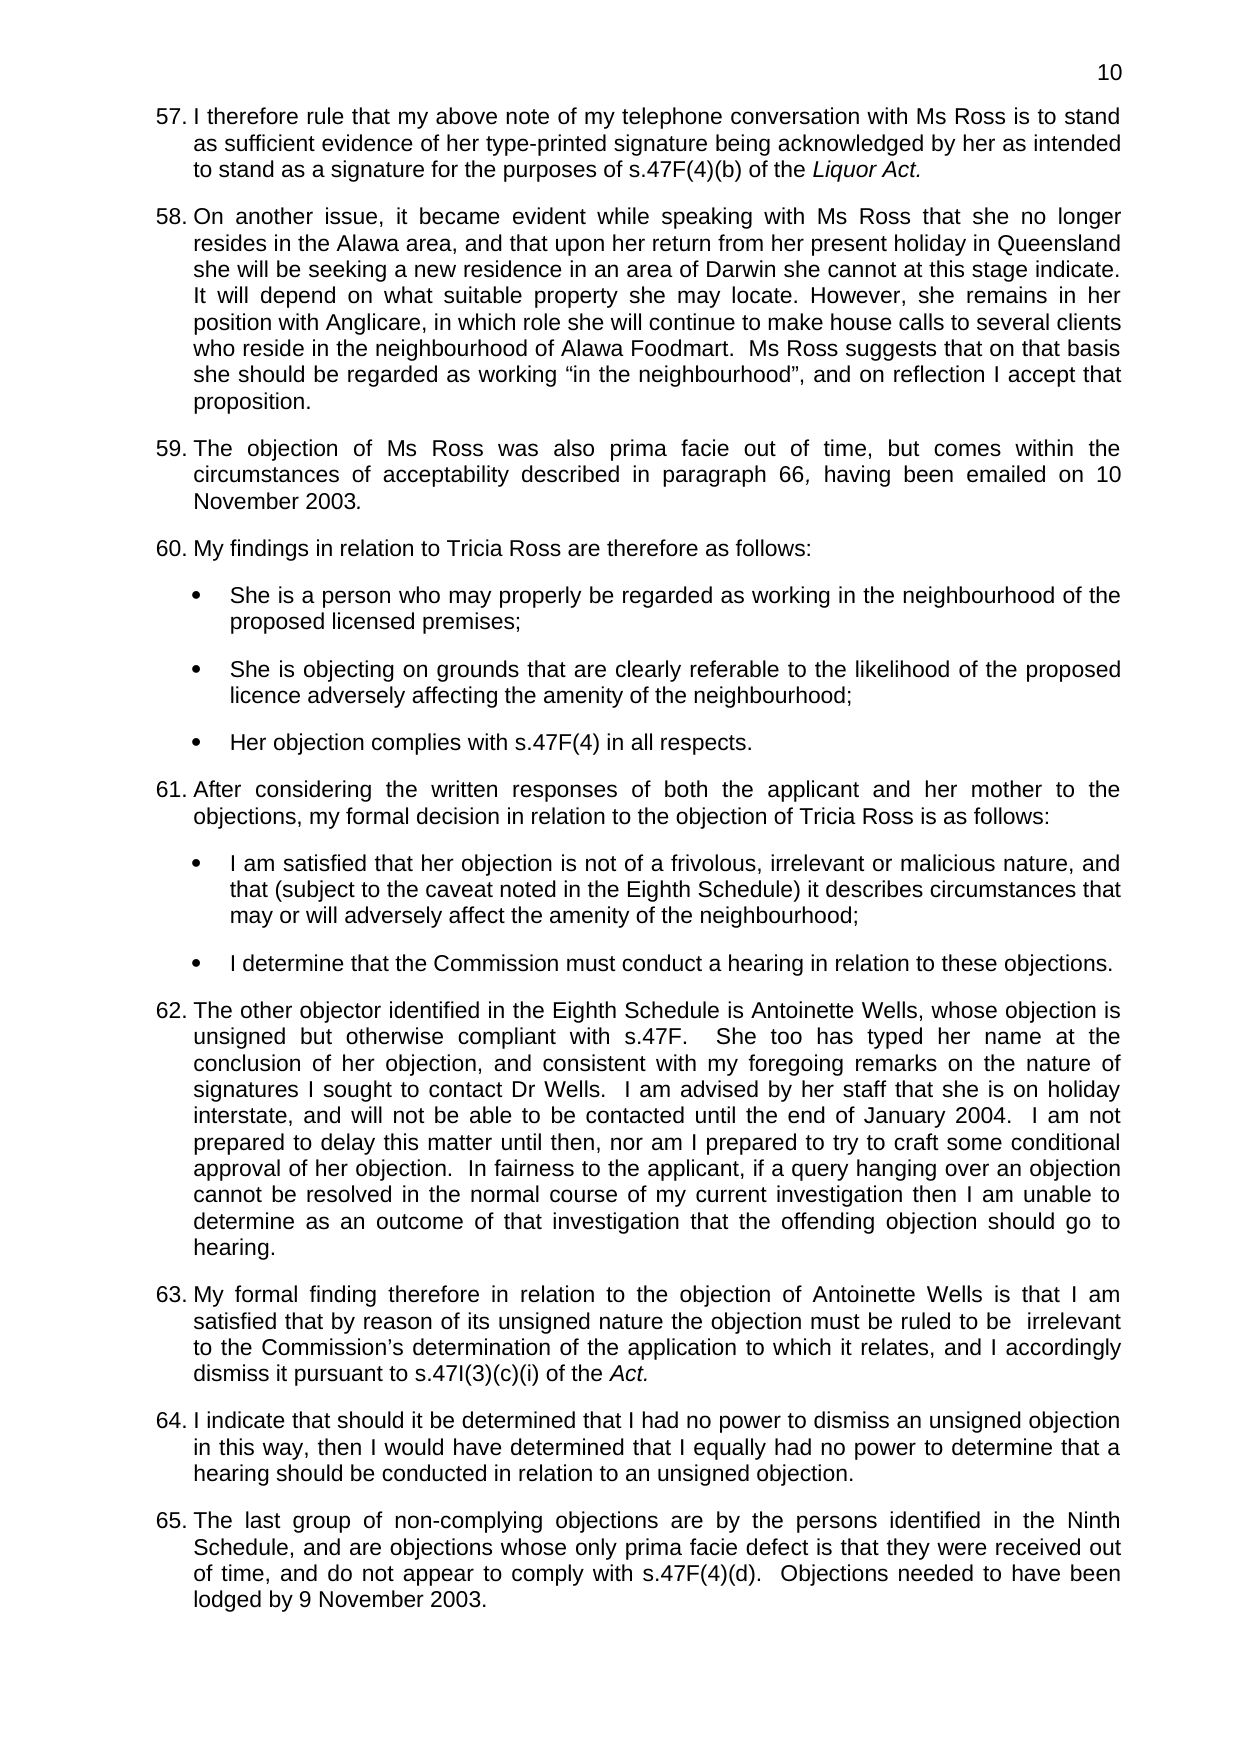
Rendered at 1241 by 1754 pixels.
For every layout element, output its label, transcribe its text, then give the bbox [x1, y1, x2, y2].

list I indicate that should it be determined that I had no power to dismiss an unsigned objection in this way, then I would have determined that I equally had no power to determine that a hearing should be conducted in relation to an unsigned objection. [156, 1407, 1122, 1487]
list On another issue, it became evident while speaking with Ms Ross that she no longer resides in the Alawa area, and that upon her return from her present holiday in Queensland she will be seeking a new residence in an area of Darwin she cannot at this stage indicate. It will depend on what suitable property she may locate. However, she remains in her position with Anglicare, in which role she will continue to make house calls to several clients who reside in the neighbourhood of Alawa Foodmart. Ms Ross suggests that on that basis she should be regarded as working “in the neighbourhood”, and on reflection I accept that proposition. [156, 203, 1122, 414]
list After considering the written responses of both the applicant and her mother to the objections, my formal decision in relation to the objection of Tricia Ross is as follows: [156, 776, 1122, 829]
list My formal finding therefore in relation to the objection of Antoinette Wells is that I am satisfied that by reason of its unsigned nature the objection must be ruled to be irrelevant to the Commission’s determination of the application to which it relates, and I accordingly dismiss it pursuant to s.47I(3)(c)(i) of the Act. [156, 1281, 1122, 1387]
list My findings in relation to Tricia Ross are therefore as follows: [156, 535, 1122, 561]
list I determine that the Commission must conduct a hearing in relation to these objections. [192, 950, 1122, 976]
list I therefore rule that my above note of my telephone conversation with Ms Ross is to stand as sufficient evidence of her type-printed signature being acknowledged by her as intended to stand as a signature for the purposes of s.47F(4)(b) of the Liquor Act. [156, 103, 1122, 182]
list She is a person who may properly be regarded as working in the neighbourhood of the proposed licensed premises; [192, 582, 1122, 635]
list The other objector identified in the Eighth Schedule is Antoinette Wells, whose objection is unsigned but otherwise compliant with s.47F. She too has typed her name at the conclusion of her objection, and consistent with my foregoing remarks on the nature of signatures I sought to contact Dr Wells. I am advised by her staff that she is on holiday interstate, and will not be able to be contacted until the end of January 2004. I am not prepared to delay this matter until then, nor am I prepared to try to craft some conditional approval of her objection. In fairness to the applicant, if a query hanging over an objection cannot be resolved in the normal course of my current investigation then I am unable to determine as an outcome of that investigation that the offending objection should go to hearing. [156, 997, 1122, 1260]
list I am satisfied that her objection is not of a frivolous, irrelevant or malicious nature, and that (subject to the caveat noted in the Eighth Schedule) it describes circumstances that may or will adversely affect the amenity of the neighbourhood; [192, 850, 1122, 929]
list The last group of non-complying objections are by the persons identified in the Ninth Schedule, and are objections whose only prima facie defect is that they were received out of time, and do not appear to comply with s.47F(4)(d). Objections needed to have been lodged by 9 November 2003. [156, 1507, 1122, 1613]
list She is objecting on grounds that are clearly referable to the likelihood of the proposed licence adversely affecting the amenity of the neighbourhood; [192, 656, 1122, 708]
list The objection of Ms Ross was also prima facie out of time, but comes within the circumstances of acceptability described in paragraph 66, having been emailed on 10 November 2003. [156, 435, 1122, 514]
list Her objection complies with s.47F(4) in all respects. [192, 729, 1122, 755]
